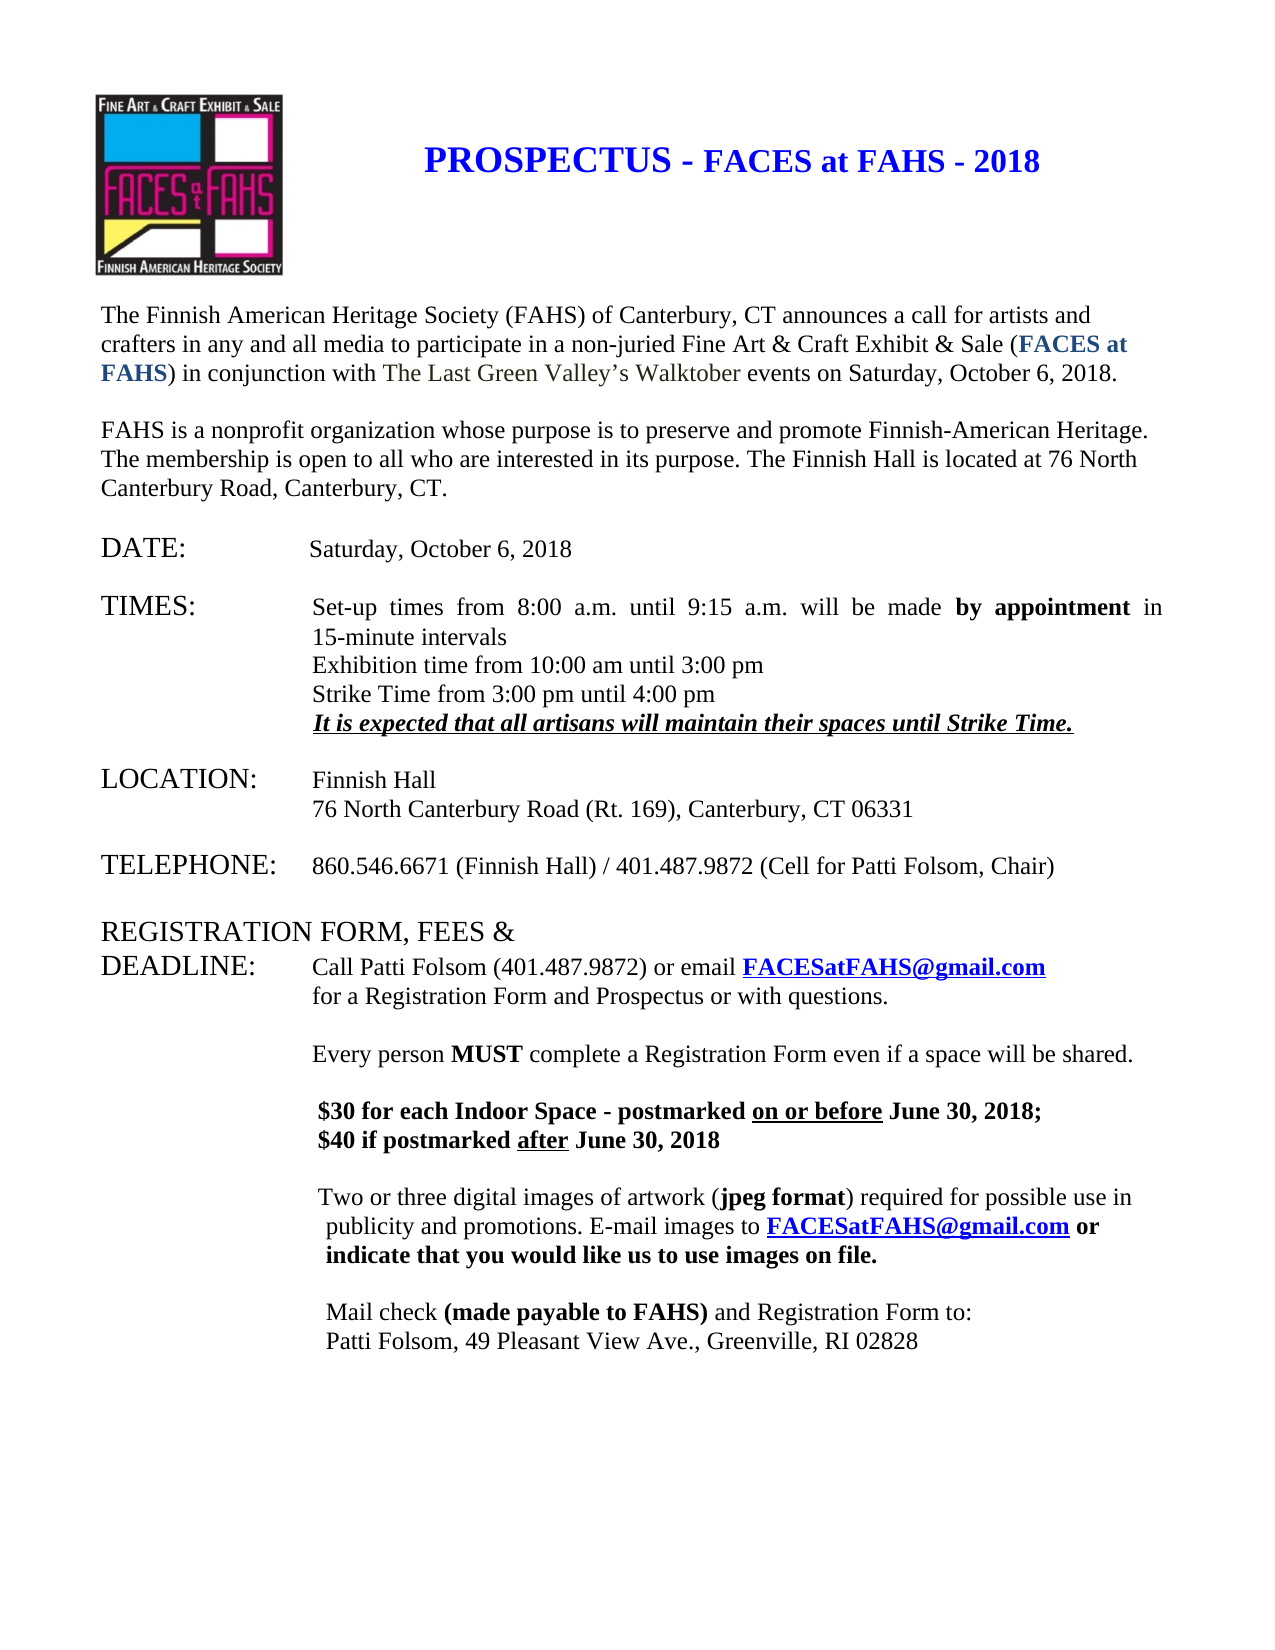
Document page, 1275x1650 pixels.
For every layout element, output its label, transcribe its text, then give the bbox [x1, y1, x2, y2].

text LOCATION: Finnish Hall [101, 761, 1162, 794]
text TIMES: Set-up times from 8:00 a.m. until 9:15 a.m. will be made by appointment in 15-minute intervals [101, 588, 1162, 650]
text Mail check (made payable to FAHS) and Registration Form to: [176, 1297, 1162, 1326]
text $30 for each Indoor Space - postmarked on or before June 30, 2018; [318, 1096, 1162, 1125]
text The Finnish American Heritage Society (FAHS) of Canterbury, CT announces a call for artists and crafters in any and all media to participate in a non-juried Fine Art & Craft Exhibit & Sale (FACES at FAHS) in conjunction with The Last Green Valley’s Walktober events on Saturday, October 6, 2018. [101, 301, 1162, 387]
subtitle TELEPHONE: 860.546.6671 (Finnish Hall) / 401.487.9872 (Cell for Patti Folsom, Chair) [101, 847, 1162, 881]
text 76 North Canterbury Road (Rt. 169), Canterbury, CT 06331 [101, 794, 1162, 823]
text Every person MUST complete a Registration Form even if a space will be shared. [101, 1039, 1162, 1067]
text Exhibition time from 10:00 am until 3:00 pm [101, 650, 1162, 679]
text $40 if postmarked after June 30, 2018 [318, 1125, 1162, 1154]
text PROSPECTUS - FACES at FAHS - 2018 [283, 138, 1162, 181]
subtitle FAHS is a nonprofit organization whose purpose is to preserve and promote Finnish-American Heritage. The membership is open to all who are interested in its purpose. The Finnish Hall is located at 76 North Canterbury Road, Canterbury, CT. [101, 416, 1162, 502]
text for a Registration Form and Prospectus or with questions. [101, 981, 1162, 1010]
text indicate that you would like us to use images on file. [176, 1240, 1162, 1269]
text Strike Time from 3:00 pm until 4:00 pm [101, 679, 1162, 708]
subtitle DATE: Saturday, October 6, 2018 [101, 531, 1162, 564]
text publicity and promotions. E-mail images to FACESatFAHS@gmail.com or [176, 1211, 1162, 1240]
text Patti Folsom, 49 Pleasant View Ave., Greenville, RI 02828 [176, 1326, 1087, 1355]
text Two or three digital images of artwork (jpeg format) required for possible use in [243, 1182, 1162, 1211]
subtitle REGISTRATION FORM, FEES & [101, 914, 1162, 948]
text It is expected that all artisans will maintain their spaces until Strike Time. [176, 708, 1162, 737]
text DEADLINE: Call Patti Folsom (401.487.9872) or email FACESatFAHS@gmail.com [101, 948, 1162, 981]
picture [95, 94, 283, 277]
